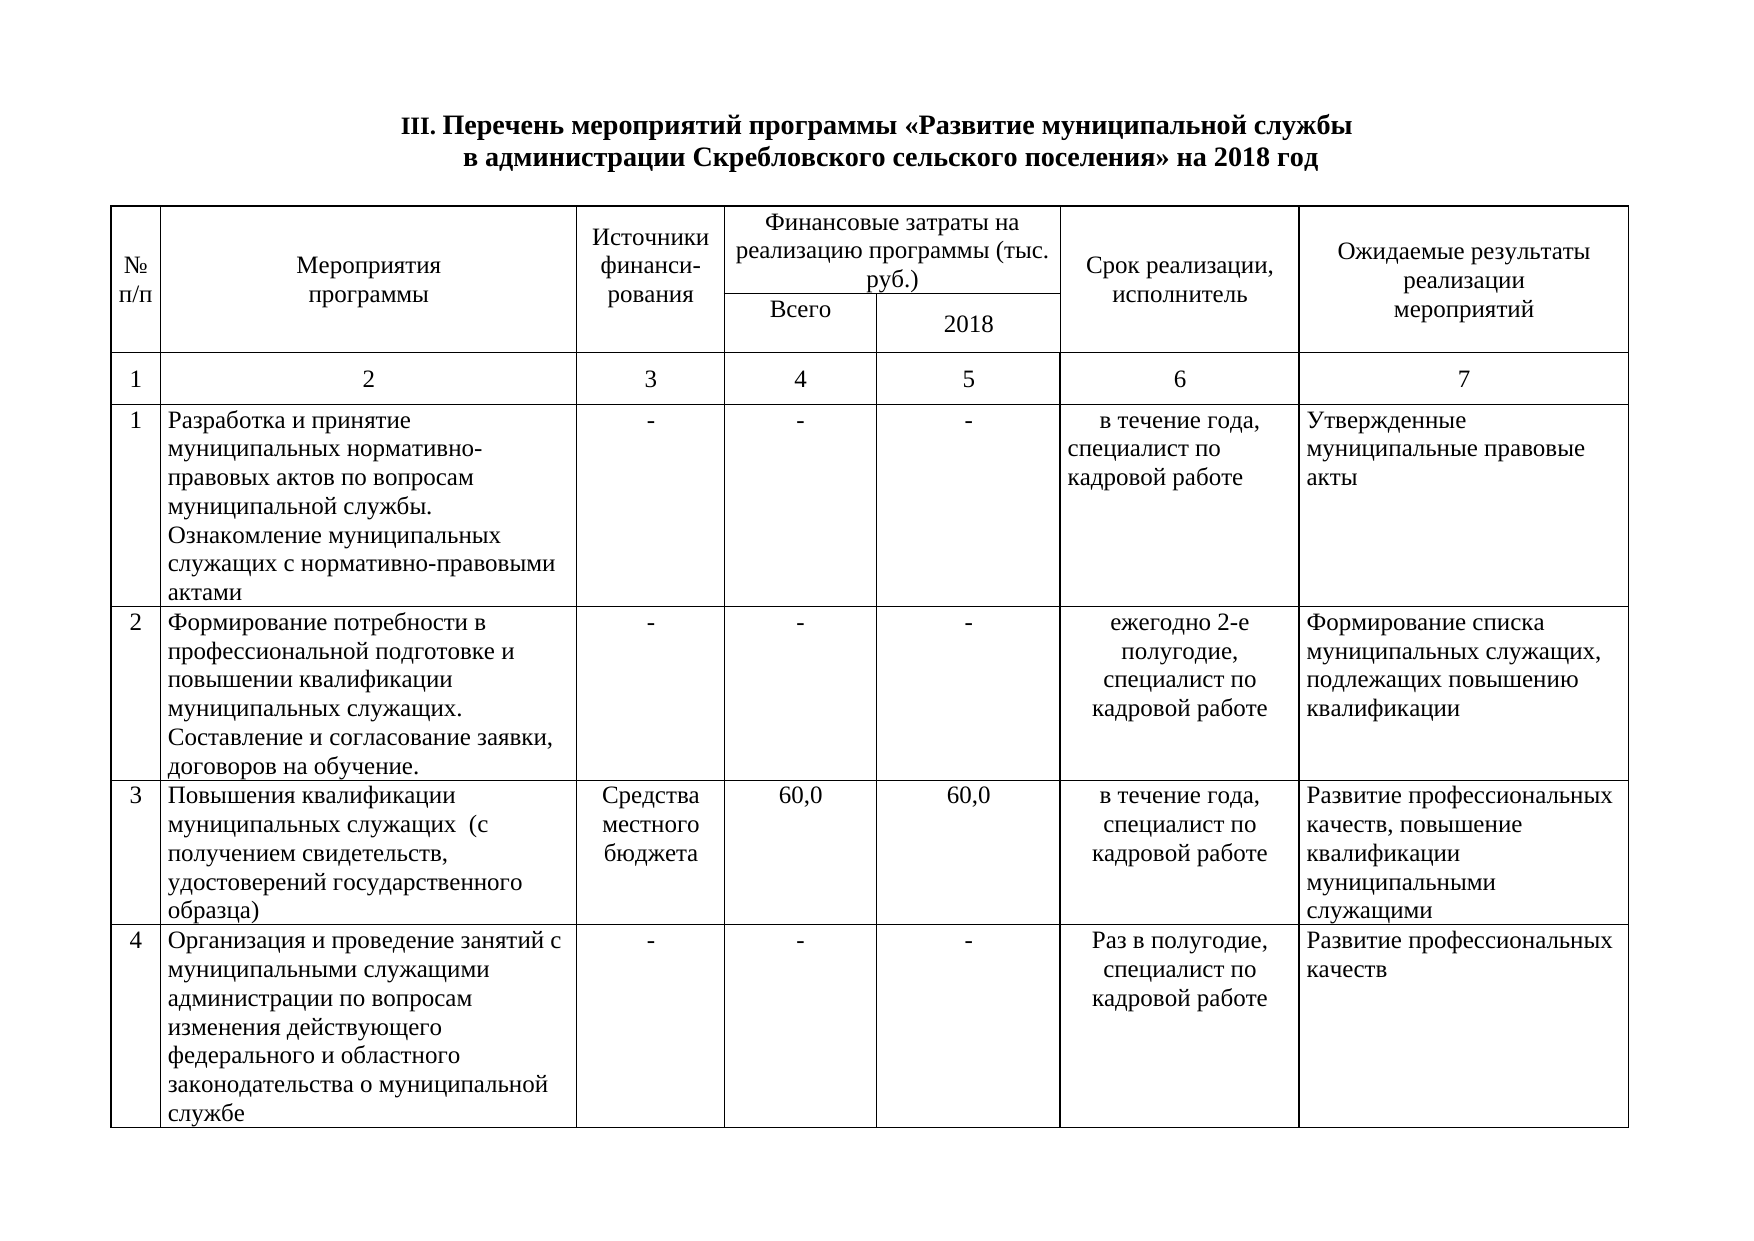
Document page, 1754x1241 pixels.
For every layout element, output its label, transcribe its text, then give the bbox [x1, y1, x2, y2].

table_cell - [877, 925, 1059, 1127]
table_cell - [725, 607, 876, 779]
table_cell 3 [112, 781, 160, 924]
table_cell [1300, 925, 1628, 1127]
table_cell - [577, 925, 724, 1127]
table_cell 5 [877, 353, 1059, 404]
table_cell 3 [577, 353, 724, 404]
table_cell ежегодно 2-е полугодие, специалист по кадровой работе [1061, 607, 1298, 779]
table_cell Разработка и принятие муниципальных нормативно-правовых актов по вопросам муниципальной службы. Ознакомление муниципальных служащих с нормативно-правовыми актами [161, 405, 576, 606]
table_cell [161, 925, 576, 1127]
table_cell 1 [112, 405, 160, 606]
table_cell 4 [725, 353, 876, 404]
table_header Мероприятия программы [161, 207, 576, 352]
table_cell Утвержденные муниципальные правовые акты [1300, 405, 1628, 606]
table_cell 1 [112, 353, 160, 404]
table_cell 2 [112, 607, 160, 779]
table_cell 4 [112, 925, 160, 1127]
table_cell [1061, 925, 1298, 1127]
table_cell Средства местного бюджета [577, 781, 724, 924]
table_header Финансовые затраты на реализацию программы (тыс. руб.) [725, 207, 1060, 293]
table_cell 2018 [877, 294, 1060, 352]
table_cell - [725, 405, 876, 606]
text III. Перечень мероприятий программы «Развитие муниципальной службы [118, 108, 1636, 140]
table_cell 7 [1300, 353, 1628, 404]
text в администрации Скребловского сельского поселения» на 2018 год [118, 140, 1636, 173]
table_header Срок реализации, исполнитель [1061, 207, 1298, 352]
table_header Ожидаемые результаты реализации мероприятий [1300, 207, 1628, 352]
table_cell Развитие профессиональных качеств, повышение квалификации муниципальными служащими [1300, 781, 1628, 924]
table_cell - [877, 405, 1059, 606]
table_header Источники финанси- рования [577, 207, 724, 352]
table_cell 2 [161, 353, 576, 404]
table_cell 6 [1061, 353, 1298, 404]
table_cell Формирование потребности в профессиональной подготовке и повышении квалификации муниципальных служащих. Составление и согласование заявки, договоров на обучение. [161, 607, 576, 779]
table_cell 60,0 [725, 781, 876, 924]
table_cell Формирование списка муниципальных служащих, подлежащих повышению квалификации [1300, 607, 1628, 779]
table_header № п/п [112, 207, 160, 352]
table_cell Повышения квалификации муниципальных служащих (с получением свидетельств, удостоверений государственного образца) [161, 781, 576, 924]
table_cell - [877, 607, 1059, 779]
table_cell 60,0 [877, 781, 1059, 924]
table_cell - [577, 607, 724, 779]
table_cell Всего [725, 294, 876, 352]
table_cell - [725, 925, 876, 1127]
table_cell в течение года, специалист по кадровой работе [1061, 405, 1298, 606]
table_cell - [577, 405, 724, 606]
table_cell в течение года, специалист по кадровой работе [1061, 781, 1298, 924]
